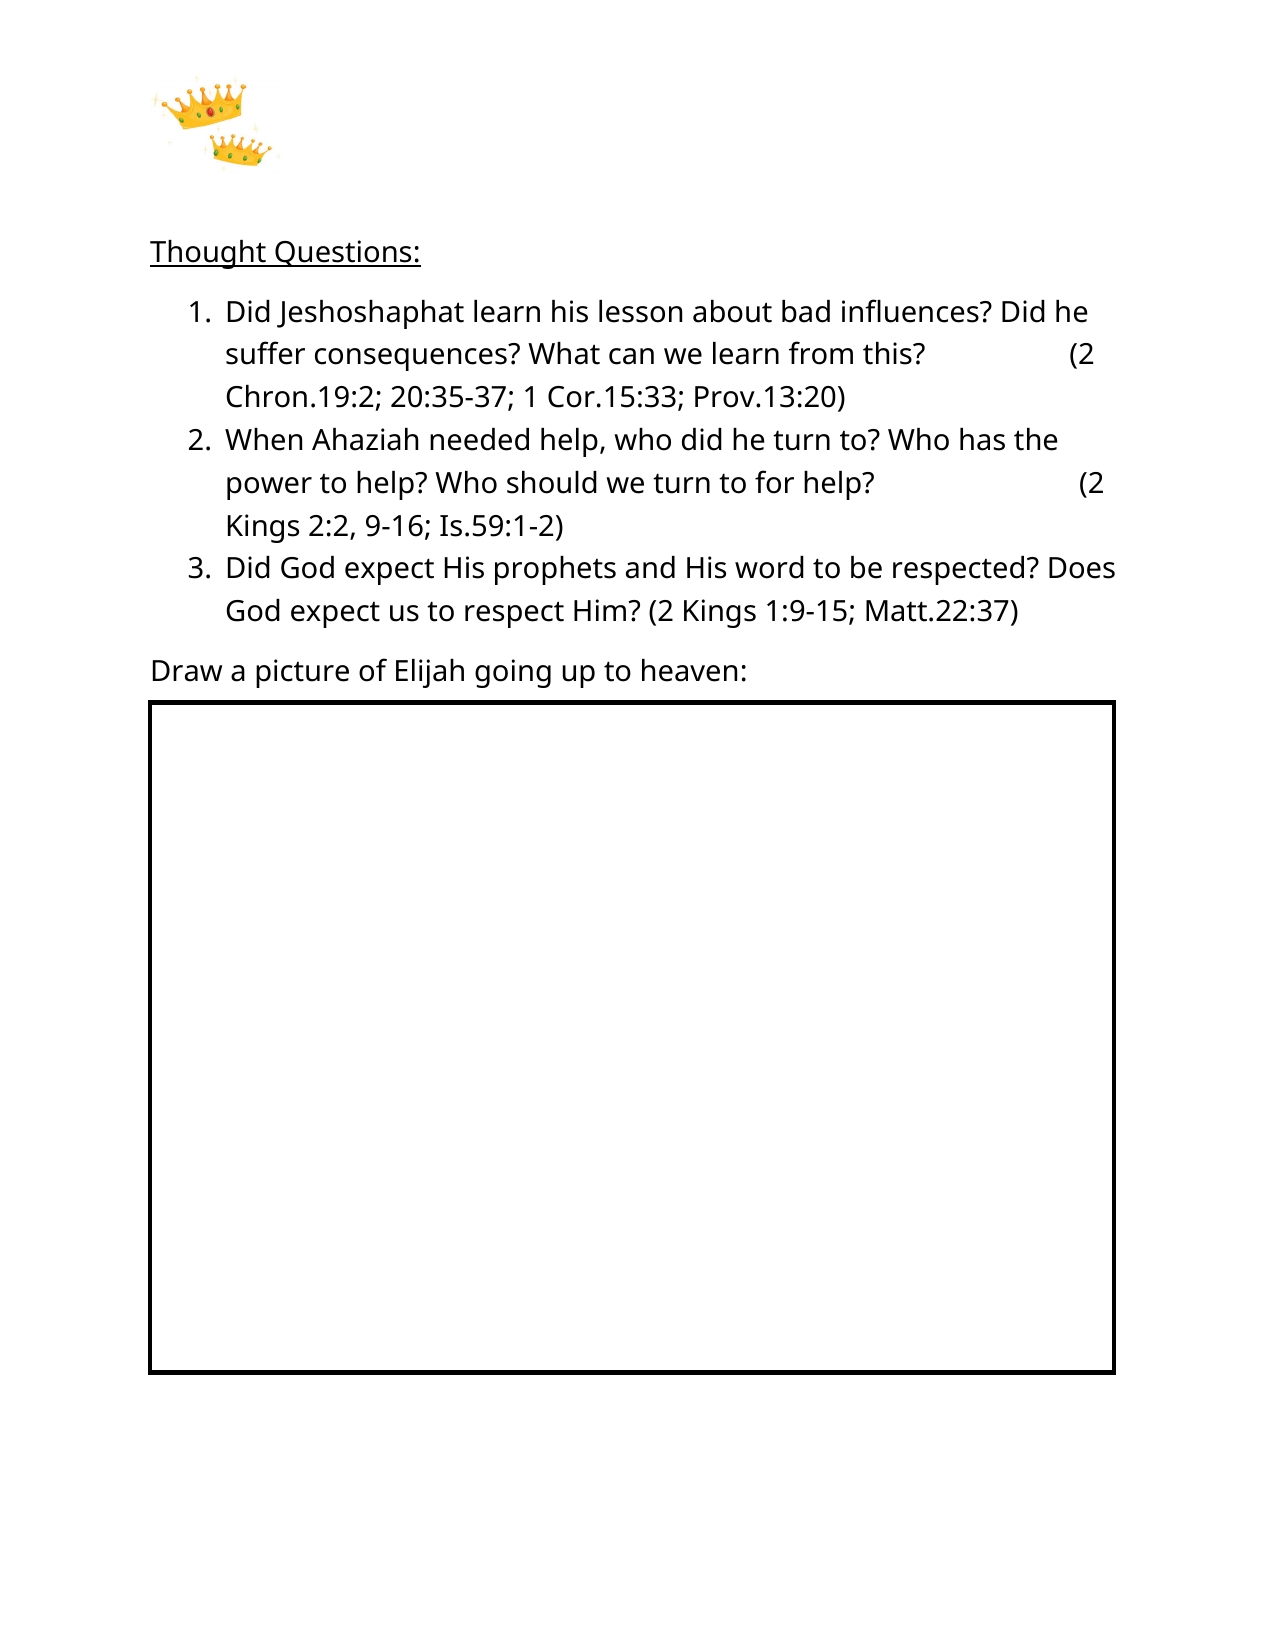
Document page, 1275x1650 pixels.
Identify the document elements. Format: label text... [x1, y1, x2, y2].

list When Ahaziah needed help, who did he turn to? Who has the power to help? Who should we turn to for help? (2 Kings 2:2, 9-16; Is.59:1-2) [187, 419, 1125, 544]
list Did God expect His prophets and His word to be respected? Does God expect us to respect Him? (2 Kings 1:9-15; Matt.22:37) [187, 548, 1125, 630]
text Draw a picture of Elijah going up to heaven: [150, 650, 1125, 690]
list Did Jeshoshaphat learn his lesson about bad influences? Did he suffer consequences? What can we learn from this? (2 Chron.19:2; 20:35-37; 1 Cor.15:33; Prov.13:20) [187, 291, 1125, 416]
picture [150, 75, 282, 172]
text Thought Questions: [150, 231, 1125, 271]
